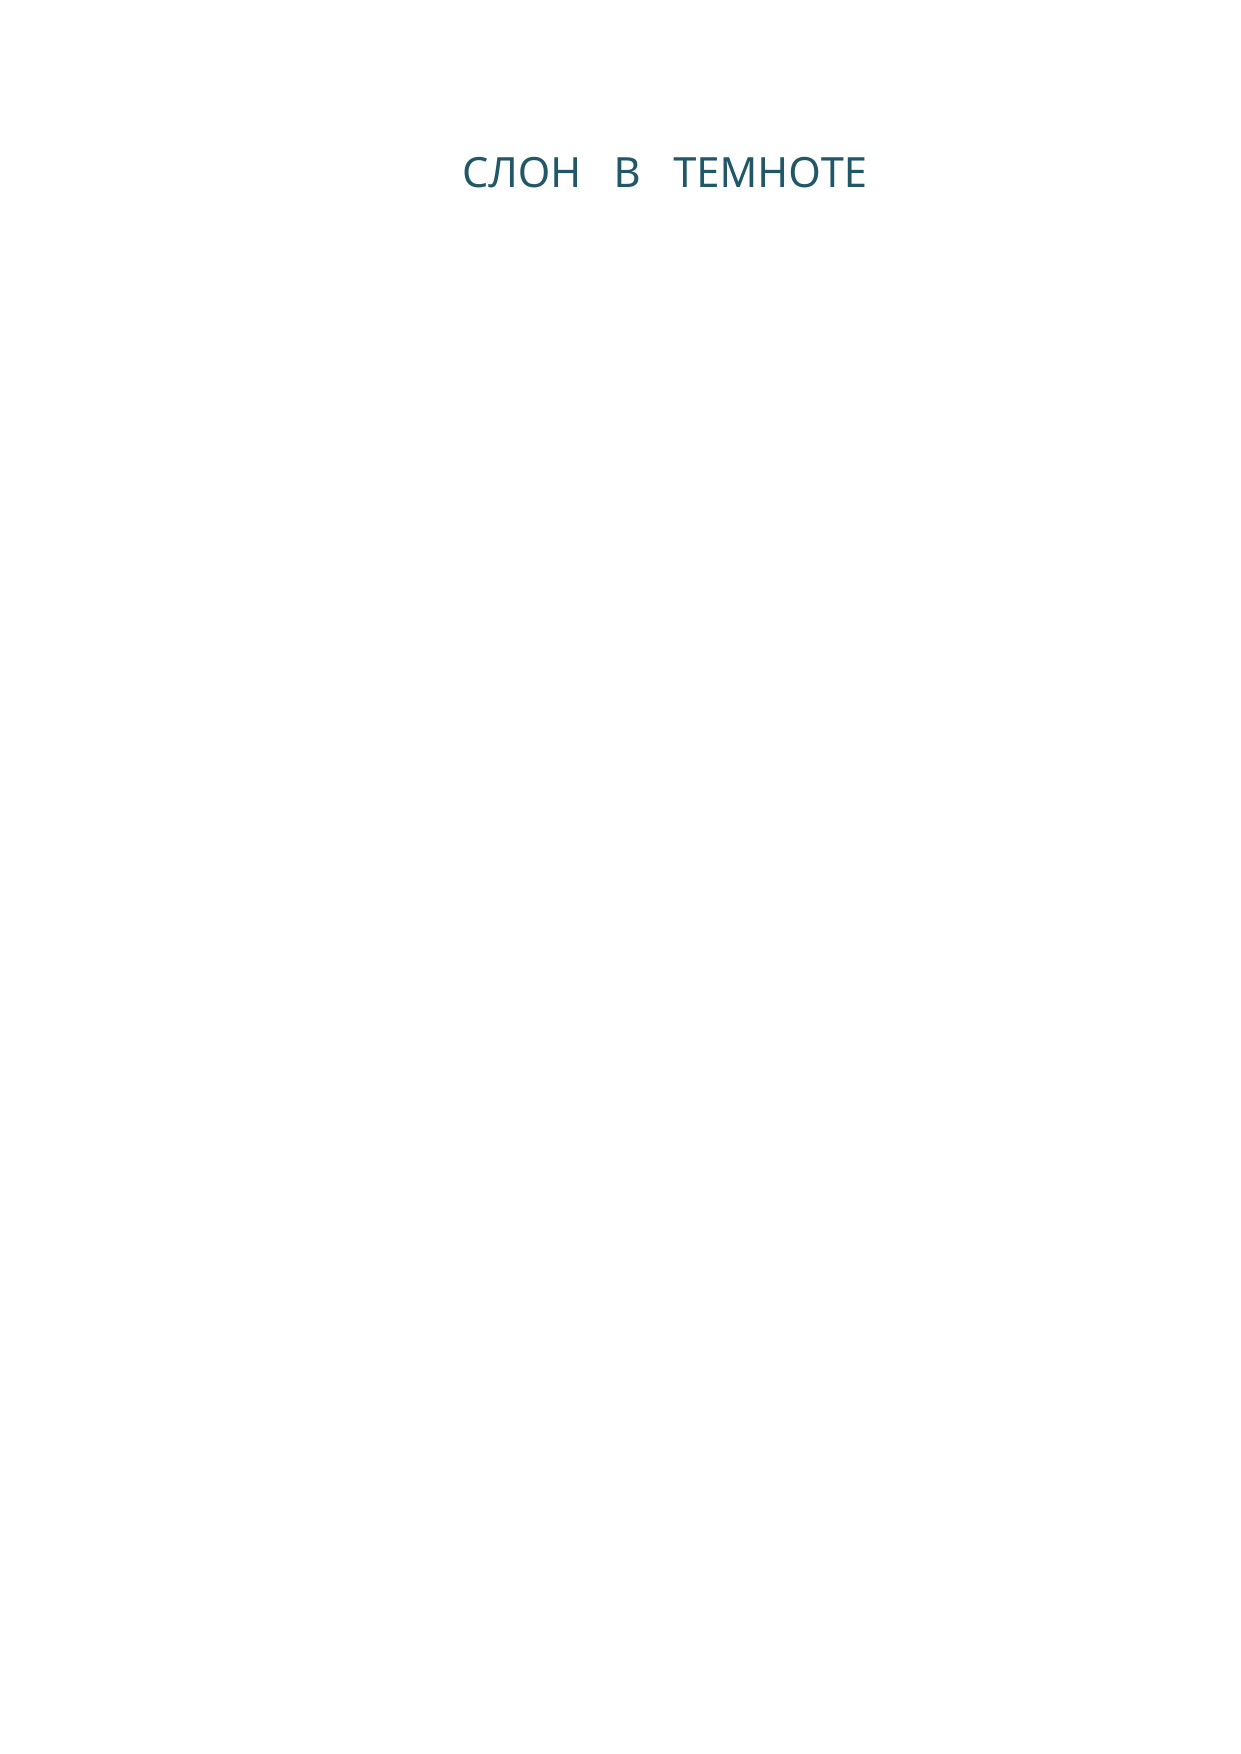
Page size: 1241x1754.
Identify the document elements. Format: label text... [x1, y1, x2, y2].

text СЛОН В ТЕМНОТЕ [177, 143, 1152, 200]
